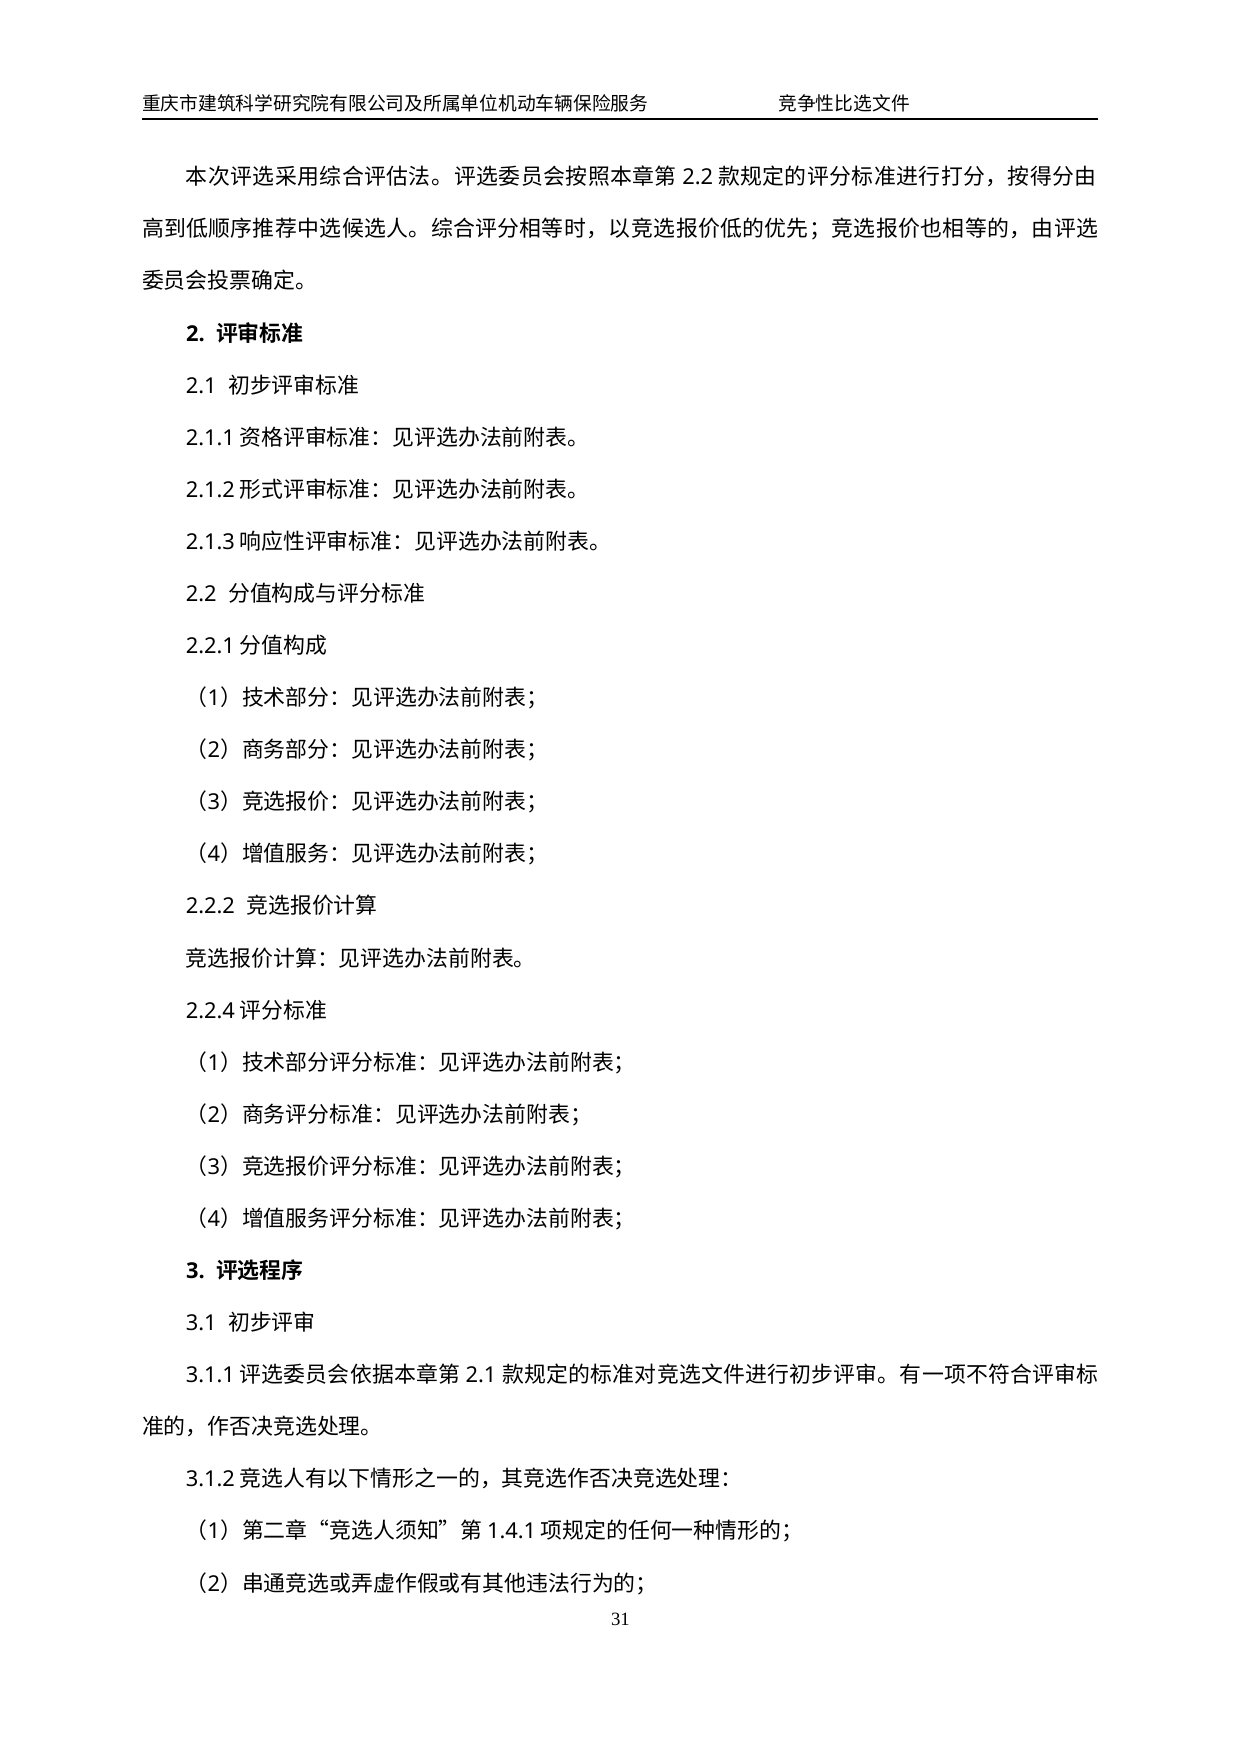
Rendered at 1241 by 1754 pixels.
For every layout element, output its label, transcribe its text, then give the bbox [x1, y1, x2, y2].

text （4）增值服务：见评选办法前附表； [142, 820, 1098, 872]
text （1）技术部分评分标准：见评选办法前附表； [142, 1028, 1098, 1081]
text 2.1.1资格评审标准：见评选办法前附表。 [142, 403, 1098, 456]
text 2.1.2形式评审标准：见评选办法前附表。 [142, 456, 1098, 508]
text 2.1 初步评审标准 [142, 351, 1098, 403]
text 3.1.2竞选人有以下情形之一的，其竞选作否决竞选处理： [142, 1445, 1098, 1497]
text 3.1 初步评审 [142, 1289, 1098, 1341]
text 2.2 分值构成与评分标准 [142, 560, 1098, 612]
text 竞选报价计算：见评选办法前附表。 [142, 924, 1098, 976]
text （1）第二章“竞选人须知”第1.4.1项规定的任何一种情形的； [142, 1497, 1098, 1549]
text 3. 评选程序 [142, 1237, 1098, 1289]
text 本次评选采用综合评估法。评选委员会按照本章第2.2款规定的评分标准进行打分，按得分由高到低顺序推荐中选候选人。综合评分相等时，以竞选报价低的优先；竞选报价也相等的，由评选委员会投票确定。 [142, 143, 1098, 299]
text 2.1.3响应性评审标准：见评选办法前附表。 [142, 508, 1098, 560]
text （2）串通竞选或弄虚作假或有其他违法行为的； [142, 1549, 1098, 1601]
text （3）竞选报价评分标准：见评选办法前附表； [142, 1133, 1098, 1185]
text （2）商务部分：见评选办法前附表； [142, 716, 1098, 768]
text 2. 评审标准 [142, 299, 1098, 351]
text 2.2.4评分标准 [142, 976, 1098, 1028]
text （4）增值服务评分标准：见评选办法前附表； [142, 1185, 1098, 1237]
text 2.2.2 竞选报价计算 [142, 872, 1098, 924]
text 2.2.1分值构成 [142, 612, 1098, 664]
text （3）竞选报价：见评选办法前附表； [142, 768, 1098, 820]
text 3.1.1评选委员会依据本章第 2.1 款规定的标准对竞选文件进行初步评审。有一项不符合评审标准的，作否决竞选处理。 [142, 1341, 1098, 1445]
text （1）技术部分：见评选办法前附表； [142, 664, 1098, 716]
text （2）商务评分标准：见评选办法前附表； [142, 1081, 1098, 1133]
